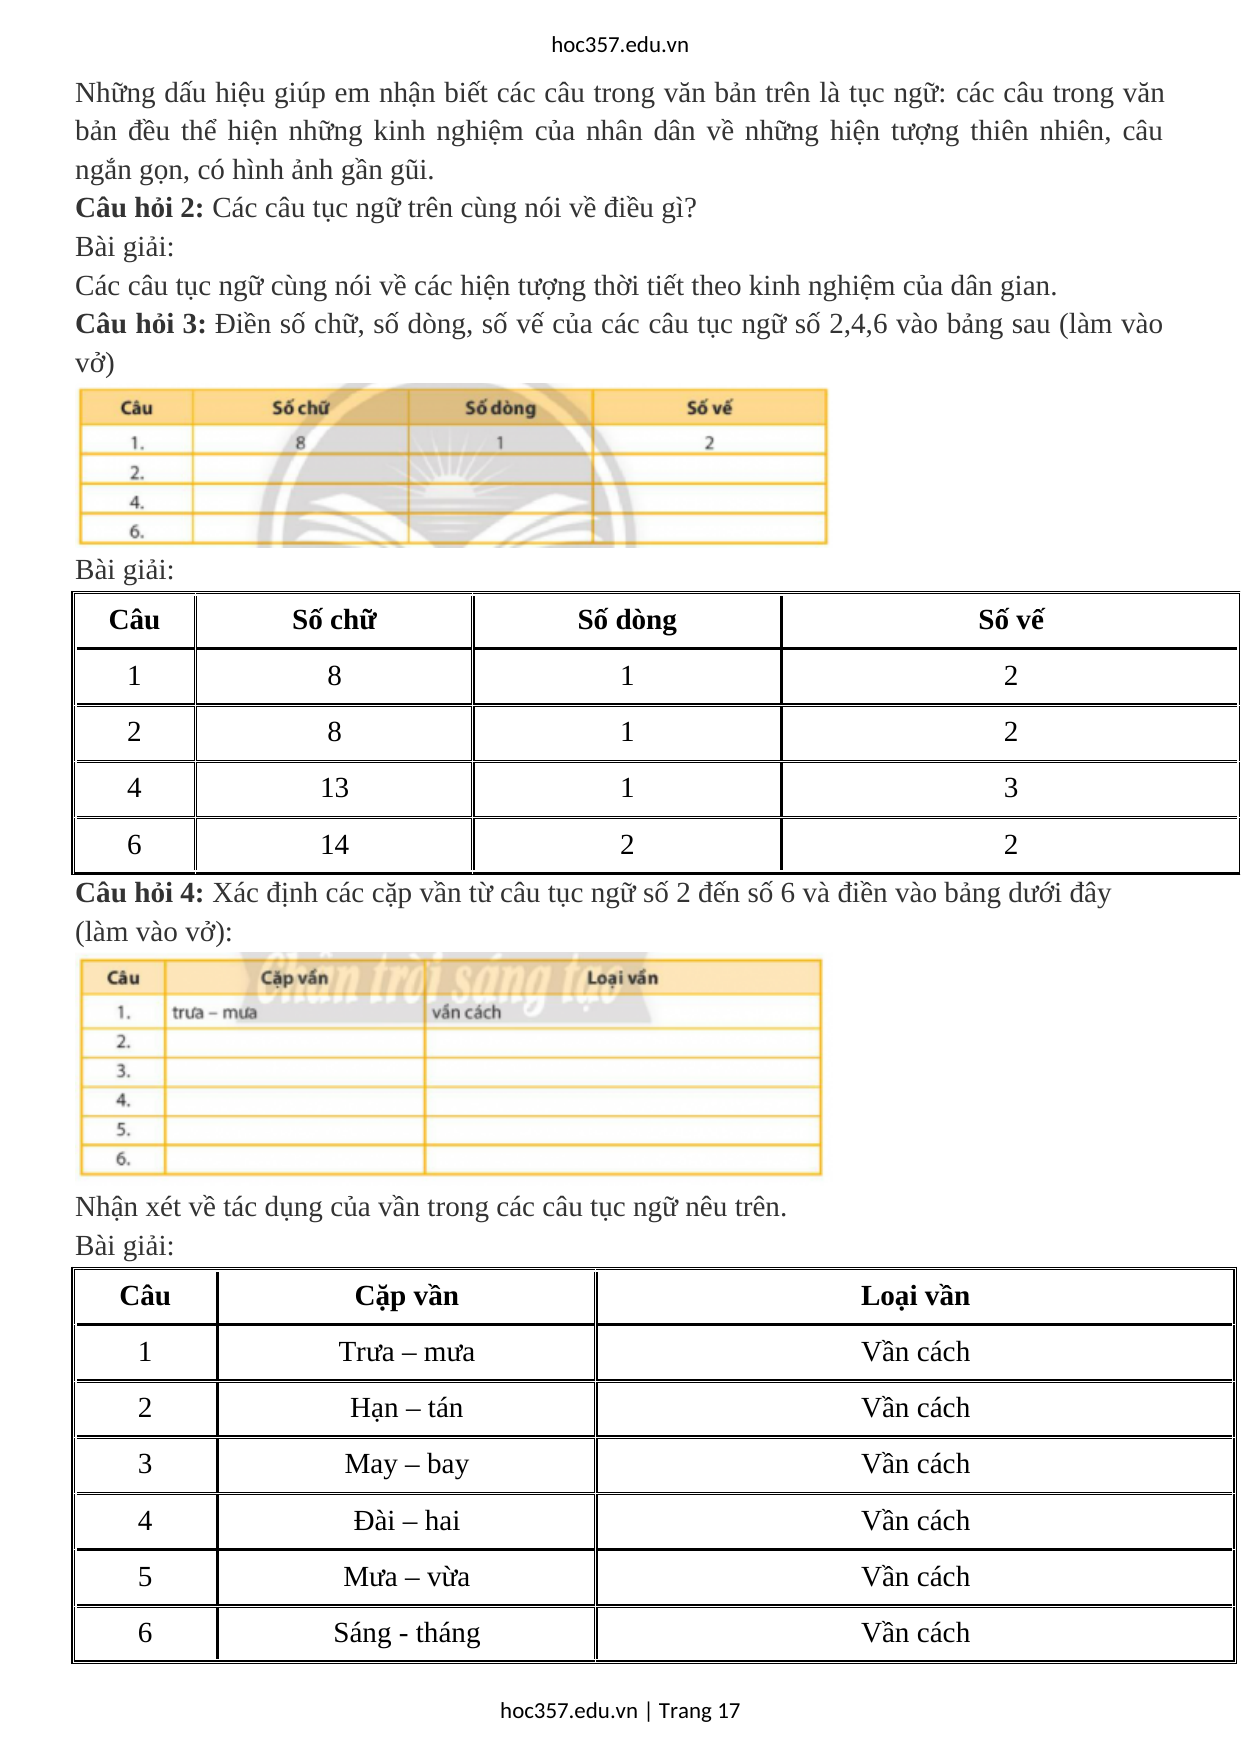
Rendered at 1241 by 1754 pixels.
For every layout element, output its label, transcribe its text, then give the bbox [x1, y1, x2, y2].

table_cell 8 [197, 707, 471, 759]
text Câu hỏi 2: Các câu tục ngữ trên cùng nói về điều gì? [75, 191, 1165, 224]
table_cell 3 [75, 1435, 216, 1492]
table_cell 1 [75, 647, 194, 703]
table_cell Vần cách [596, 1604, 1234, 1660]
table_header Số vế [781, 594, 1239, 647]
table_cell 8 [197, 650, 471, 703]
table_cell 2 [783, 703, 1239, 759]
table_header Số chữ [196, 592, 473, 647]
table_header Loại vần [596, 1270, 1233, 1323]
table_cell 1 [475, 707, 780, 759]
table_cell Mưa – vừa [219, 1551, 594, 1604]
table_cell 5 [73, 1548, 216, 1604]
table_cell Vần cách [598, 1548, 1235, 1604]
table_cell Đài – hai [219, 1495, 594, 1548]
table_cell 2 [75, 703, 194, 759]
table_header Câu [75, 1270, 217, 1323]
table_cell Vần cách [598, 1379, 1234, 1435]
picture [75, 952, 834, 1186]
table_cell 2 [783, 647, 1239, 703]
table_cell Vần cách [598, 1323, 1235, 1379]
table_header Cặp vần [217, 1268, 596, 1323]
text Câu hỏi 3: Điền số chữ, số dòng, số vế của các câu tục ngữ số 2,4,6 vào bảng sau (làm vào vở) [75, 306, 1165, 378]
table_cell 1 [73, 1323, 216, 1379]
table_header Số dòng [473, 594, 781, 647]
table_cell Vần cách [598, 1435, 1234, 1492]
table_cell Trưa – mưa [219, 1326, 594, 1379]
table_cell Vần cách [596, 1492, 1235, 1548]
table_cell Hạn – tán [219, 1383, 594, 1435]
table_cell 2 [781, 816, 1240, 872]
table_cell Sáng - tháng [217, 1604, 596, 1660]
table_cell May – bay [219, 1439, 594, 1492]
picture [75, 383, 834, 548]
table_cell 6 [75, 1604, 217, 1660]
table_cell 4 [75, 760, 194, 816]
text Những dấu hiệu giúp em nhận biết các câu trong văn bản trên là tục ngữ: các câu trong văn bản đều thể hiện những kinh nghiệm của nhân dân về những hiện tượng thiên nhiên, câu ngắn gọn, có hình ảnh gần gũi. [75, 75, 1165, 186]
table_cell 1 [475, 763, 780, 816]
text Câu hỏi 4: Xác định các cặp vần từ câu tục ngữ số 2 đến số 6 và điền vào bảng dưới đây (làm vào vở): [75, 875, 1165, 947]
text Nhận xét về tác dụng của vần trong các câu tục ngữ nêu trên. [75, 1189, 1165, 1223]
table_header Câu [75, 594, 196, 647]
table_cell 4 [73, 1492, 217, 1548]
table_cell 13 [197, 763, 471, 816]
table_cell 1 [475, 650, 780, 703]
text Bài giải: [75, 1228, 1165, 1262]
table_cell 2 [473, 819, 781, 872]
table_cell 14 [196, 816, 473, 872]
table_cell 2 [75, 1379, 216, 1435]
table_cell 3 [783, 760, 1239, 816]
text Bài giải: [75, 229, 1165, 263]
table_cell 6 [73, 816, 196, 872]
text Các câu tục ngữ cùng nói về các hiện tượng thời tiết theo kinh nghiệm của dân gian. [75, 268, 1165, 301]
text Bài giải: [75, 552, 1165, 586]
